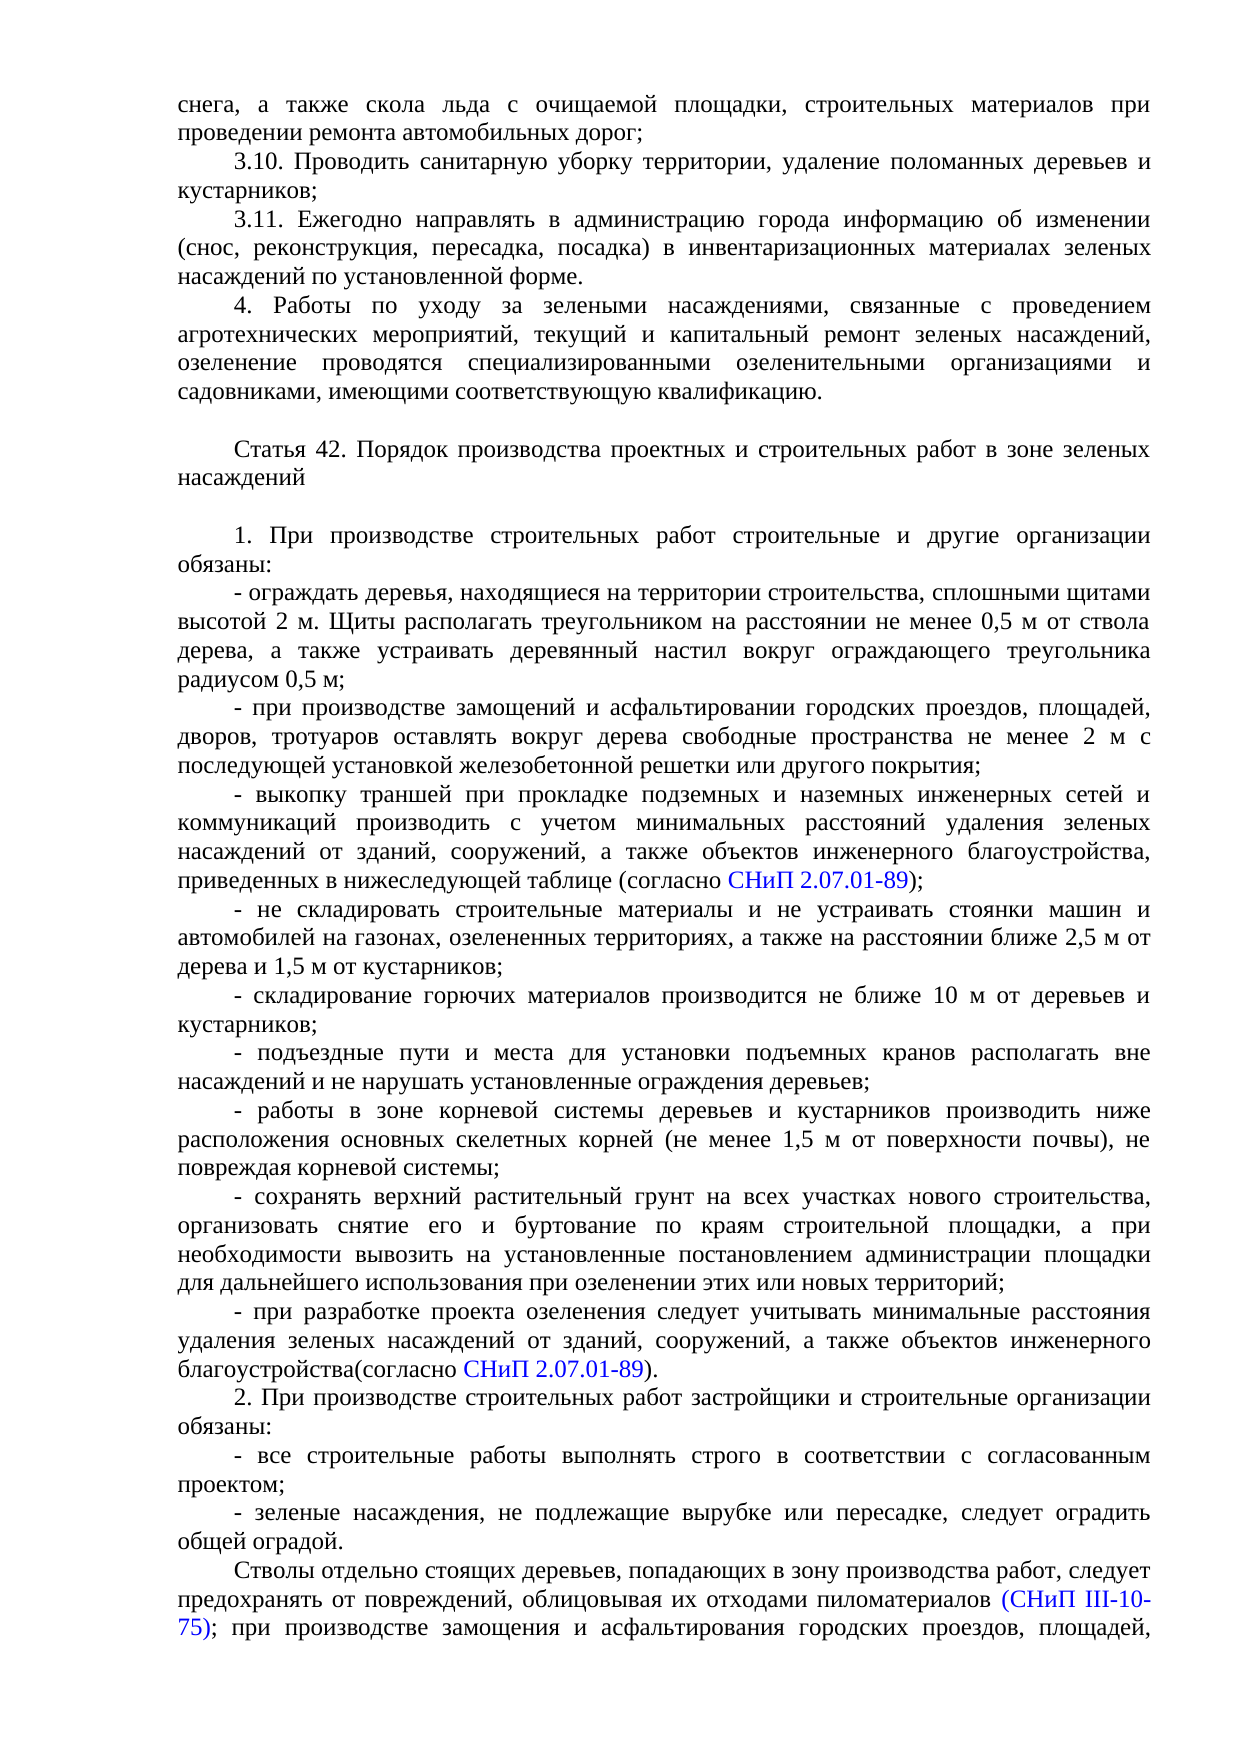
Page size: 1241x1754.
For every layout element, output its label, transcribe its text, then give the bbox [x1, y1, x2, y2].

text - подъездные пути и места для установки подъемных кранов располагать вне насаждений и не нарушать установленные ограждения деревьев; [177, 1037, 1152, 1095]
text - при производстве замощений и асфальтировании городских проездов, площадей, дворов, тротуаров оставлять вокруг дерева свободные пространства не менее 2 м с последующей установкой железобетонной решетки или другого покрытия; [177, 692, 1152, 779]
text - выкопку траншей при прокладке подземных и наземных инженерных сетей и коммуникаций производить с учетом минимальных расстояний удаления зеленых насаждений от зданий, сооружений, а также объектов инженерного благоустройства, приведенных в нижеследующей таблице (согласно СНиП 2.07.01-89); [177, 779, 1152, 894]
text - зеленые насаждения, не подлежащие вырубке или пересадке, следует оградить общей оградой. [177, 1497, 1152, 1555]
text Статья 42. Порядок производства проектных и строительных работ в зоне зеленых насаждений [177, 434, 1152, 491]
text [177, 89, 1152, 146]
text 3.11. Ежегодно направлять в администрацию города информацию об изменении (снос, реконструкция, пересадка, посадка) в инвентаризационных материалах зеленых насаждений по установленной форме. [177, 204, 1152, 290]
text - складирование горючих материалов производится не ближе 10 м от деревьев и кустарников; [177, 980, 1152, 1037]
text 1. При производстве строительных работ строительные и другие организации обязаны: [177, 520, 1152, 577]
text 2. При производстве строительных работ застройщики и строительные организации обязаны: [177, 1382, 1152, 1440]
text 3.10. Проводить санитарную уборку территории, удаление поломанных деревьев и кустарников; [177, 146, 1152, 204]
text - сохранять верхний растительный грунт на всех участках нового строительства, организовать снятие его и буртование по краям строительной площадки, а при необходимости вывозить на установленные постановлением администрации площадки для дальнейшего использования при озеленении этих или новых территорий; [177, 1181, 1152, 1296]
text - работы в зоне корневой системы деревьев и кустарников производить ниже расположения основных скелетных корней (не менее 1,5 м от поверхности почвы), не повреждая корневой системы; [177, 1095, 1152, 1181]
text - не складировать строительные материалы и не устраивать стоянки машин и автомобилей на газонах, озелененных территориях, а также на расстоянии ближе 2,5 м от дерева и 1,5 м от кустарников; [177, 894, 1152, 980]
text - при разработке проекта озеленения следует учитывать минимальные расстояния удаления зеленых насаждений от зданий, сооружений, а также объектов инженерного благоустройства(согласно СНиП 2.07.01-89). [177, 1296, 1152, 1382]
text - все строительные работы выполнять строго в соответствии с согласованным проектом; [177, 1440, 1152, 1497]
text - ограждать деревья, находящиеся на территории строительства, сплошными щитами высотой 2 м. Щиты располагать треугольником на расстоянии не менее 0,5 м от ствола дерева, а также устраивать деревянный настил вокруг ограждающего треугольника радиусом 0,5 м; [177, 577, 1152, 692]
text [177, 1555, 1152, 1641]
text 4. Работы по уходу за зелеными насаждениями, связанные с проведением агротехнических мероприятий, текущий и капитальный ремонт зеленых насаждений, озеленение проводятся специализированными озеленительными организациями и садовниками, имеющими соответствующую квалификацию. [177, 290, 1152, 405]
